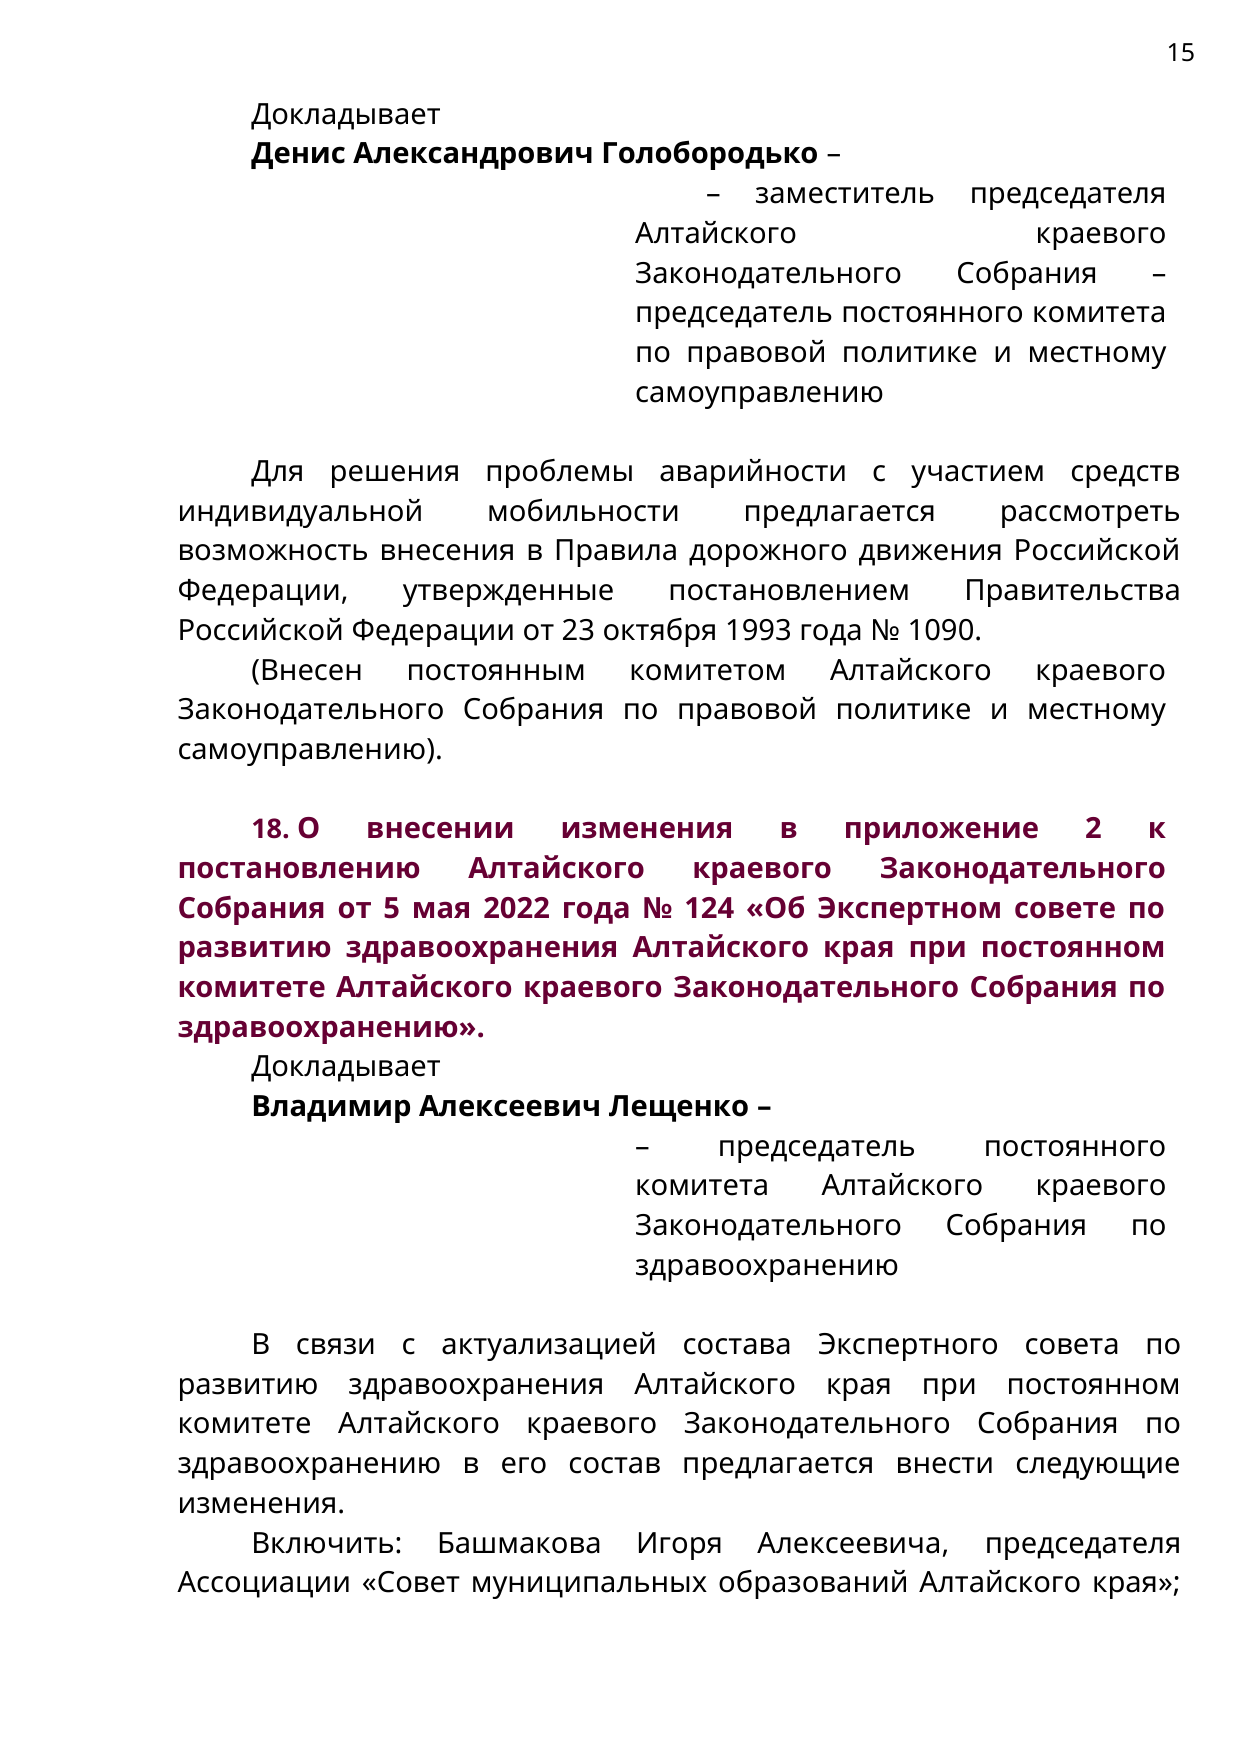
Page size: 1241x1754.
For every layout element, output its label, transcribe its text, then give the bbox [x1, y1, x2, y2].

text (Внесен постоянным комитетом Алтайского краевого Законодательного Собрания по правовой политике и местному самоуправлению). [177, 649, 1167, 768]
text Докладывает [177, 93, 1167, 133]
text – заместитель председателя Алтайского краевого Законодательного Собрания – председатель постоянного комитета по правовой политике и местному самоуправлению [635, 172, 1167, 411]
text В связи с актуализацией состава Экспертного совета по развитию здравоохранения Алтайского края при постоянном комитете Алтайского краевого Законодательного Собрания по здравоохранению в его состав предлагается внести следующие изменения. [177, 1323, 1181, 1522]
text Денис Александрович Голобородько – [177, 133, 1167, 172]
text Докладывает [177, 1046, 1167, 1085]
text Владимир Алексеевич Лещенко – [177, 1085, 1167, 1125]
list О внесении изменения в приложение 2 к постановлению Алтайского краевого Законодательного Собрания от 5 мая 2022 года № 124 «Об Экспертном совете по развитию здравоохранения Алтайского края при постоянном комитете Алтайского краевого Законодательного Собрания по здравоохранению». [177, 807, 1167, 1046]
text Для решения проблемы аварийности с участием средств индивидуальной мобильности предлагается рассмотреть возможность внесения в Правила дорожного движения Российской Федерации, утвержденные постановлением Правительства Российской Федерации от 23 октября 1993 года № 1090. [177, 450, 1181, 649]
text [177, 1522, 1181, 1601]
text – председатель постоянного комитета Алтайского краевого Законодательного Собрания по здравоохранению [635, 1125, 1167, 1284]
